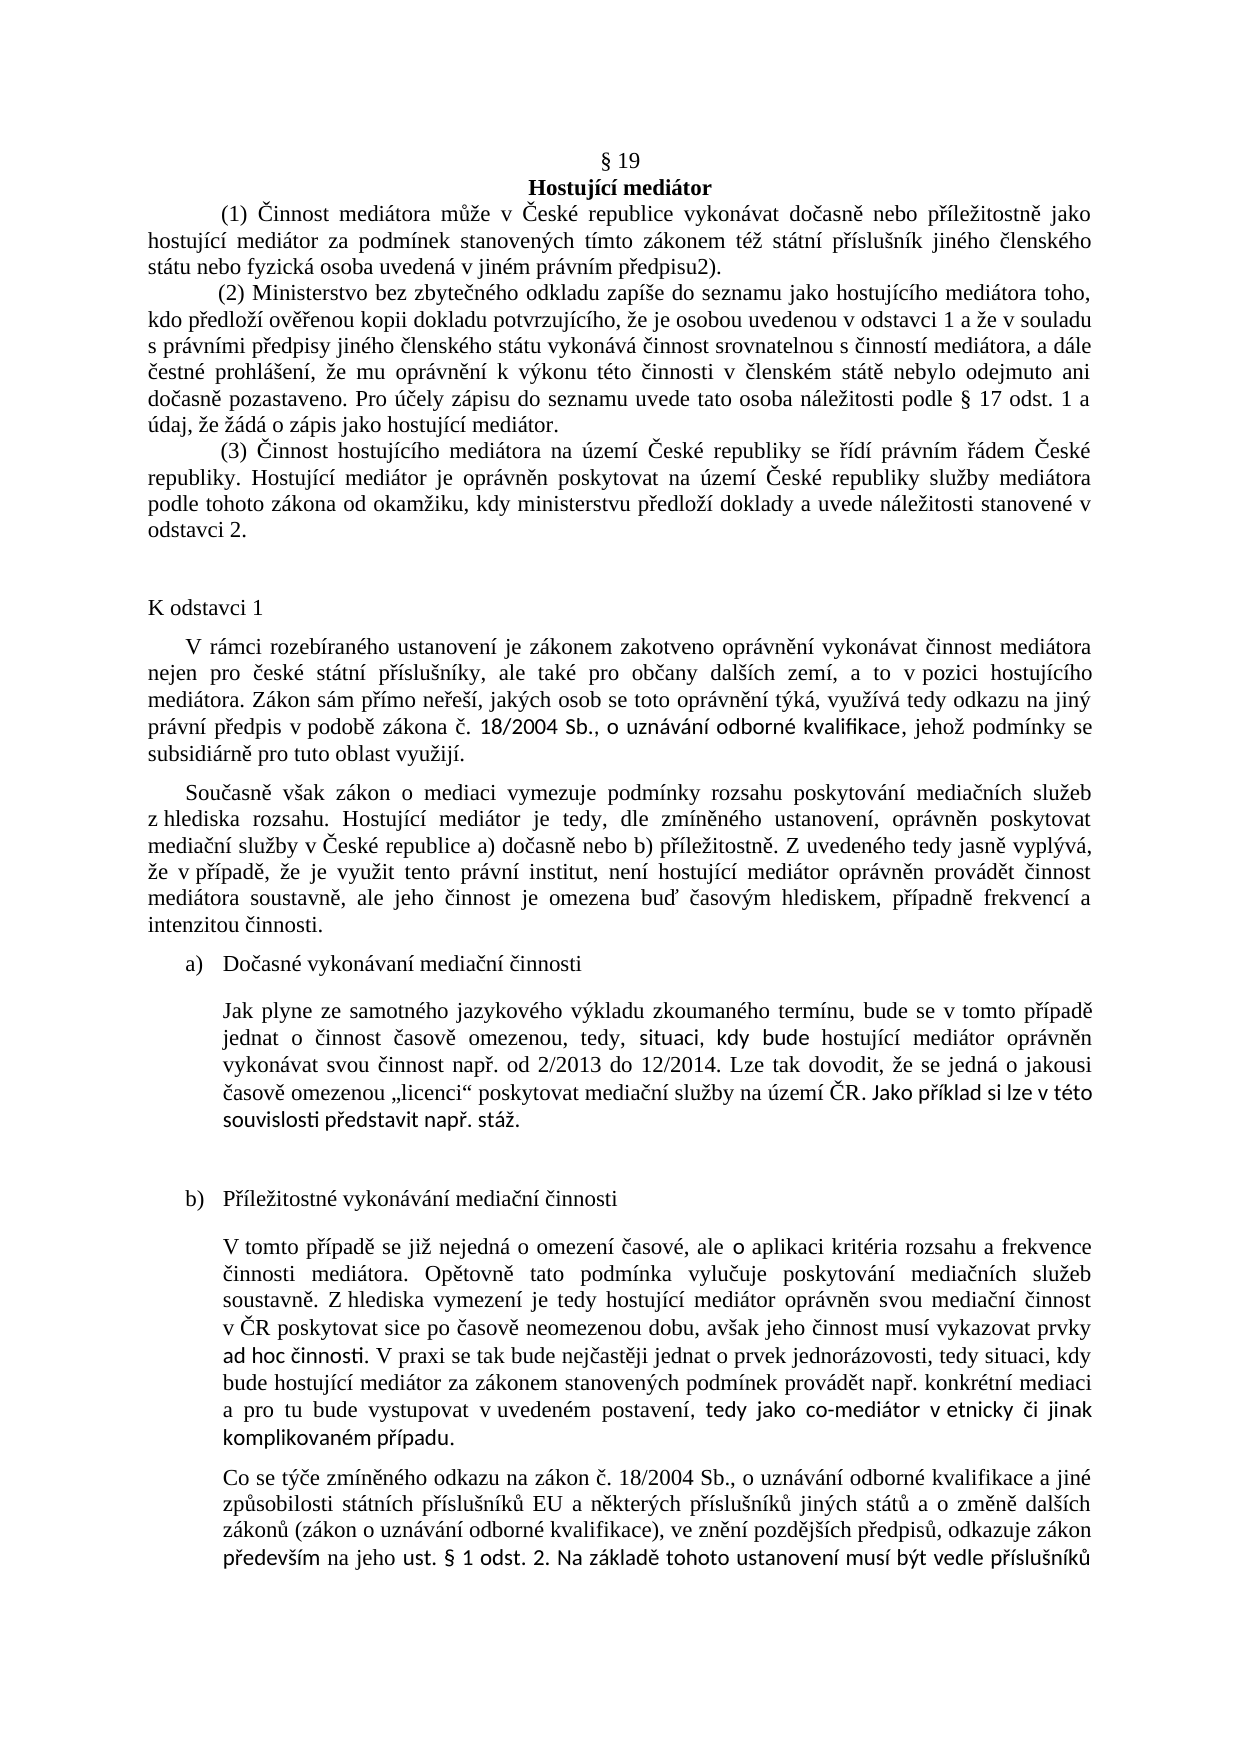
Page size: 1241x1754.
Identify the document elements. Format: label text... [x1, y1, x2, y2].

text Jak plyne ze samotného jazykového výkladu zkoumaného termínu, bude se v tomto případě jednat o činnost časově omezenou, tedy, situaci, kdy bude hostující mediátor oprávněn vykonávat svou činnost např. od 2/2013 do 12/2014. Lze tak dovodit, že se jedná o jakousi časově omezenou „licenci“ poskytovat mediační služby na území ČR. Jako příklad si lze v této souvislosti představit např. stáž. [223, 997, 1093, 1134]
text K odstavci 1 [148, 594, 1093, 621]
text (2) Ministerstvo bez zbytečného odkladu zapíše do seznamu jako hostujícího mediátora toho, kdo předloží ověřenou kopii dokladu potvrzujícího, že je osobou uvedenou v odstavci 1 a že v souladu s právními předpisy jiného členského státu vykonává činnost srovnatelnou s činností mediátora, a dále čestné prohlášení, že mu oprávnění k výkonu této činnosti v členském státě nebylo odejmuto ani dočasně pozastaveno. Pro účely zápisu do seznamu uvede tato osoba náležitosti podle § 17 odst. 1 a údaj, že žádá o zápis jako hostující mediátor. [148, 279, 1093, 437]
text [223, 1464, 1093, 1571]
text § 19 [148, 148, 1093, 174]
text Současně však zákon o mediaci vymezuje podmínky rozsahu poskytování mediačních služeb z hlediska rozsahu. Hostující mediátor je tedy, dle zmíněného ustanovení, oprávněn poskytovat mediační služby v České republice a) dočasně nebo b) příležitostně. Z uvedeného tedy jasně vyplývá, že v případě, že je využit tento právní institut, není hostující mediátor oprávněn provádět činnost mediátora soustavně, ale jeho činnost je omezena buď časovým hlediskem, případně frekvencí a intenzitou činnosti. [148, 779, 1093, 937]
list Příležitostné vykonávání mediační činnosti [185, 1185, 1093, 1211]
text V rámci rozebíraného ustanovení je zákonem zakotveno oprávnění vykonávat činnost mediátora nejen pro české státní příslušníky, ale také pro občany dalších zemí, a to v pozici hostujícího mediátora. Zákon sám přímo neřeší, jakých osob se toto oprávnění týká, využívá tedy odkazu na jiný právní předpis v podobě zákona č. 18/2004 Sb., o uznávání odborné kvalifikace, jehož podmínky se subsidiárně pro tuto oblast využijí. [148, 633, 1093, 767]
list Dočasné vykonávaní mediační činnosti [185, 950, 1093, 976]
text Hostující mediátor [148, 174, 1093, 200]
text (3) Činnost hostujícího mediátora na území České republiky se řídí právním řádem České republiky. Hostující mediátor je oprávněn poskytovat na území České republiky služby mediátora podle tohoto zákona od okamžiku, kdy ministerstvu předloží doklady a uvede náležitosti stanovené v odstavci 2. [148, 437, 1093, 543]
text (1) Činnost mediátora může v České republice vykonávat dočasně nebo příležitostně jako hostující mediátor za podmínek stanovených tímto zákonem též státní příslušník jiného členského státu nebo fyzická osoba uvedená v jiném právním předpisu2). [148, 200, 1093, 279]
text V tomto případě se již nejedná o omezení časové, ale o aplikaci kritéria rozsahu a frekvence činnosti mediátora. Opětovně tato podmínka vylučuje poskytování mediačních služeb soustavně. Z hlediska vymezení je tedy hostující mediátor oprávněn svou mediační činnost v ČR poskytovat sice po časově neomezenou dobu, avšak jeho činnost musí vykazovat prvky ad hoc činnosti. V praxi se tak bude nejčastěji jednat o prvek jednorázovosti, tedy situaci, kdy bude hostující mediátor za zákonem stanovených podmínek provádět např. konkrétní mediaci a pro tu bude vystupovat v uvedeném postavení, tedy jako co-mediátor v etnicky či jinak komplikovaném případu. [223, 1232, 1093, 1451]
